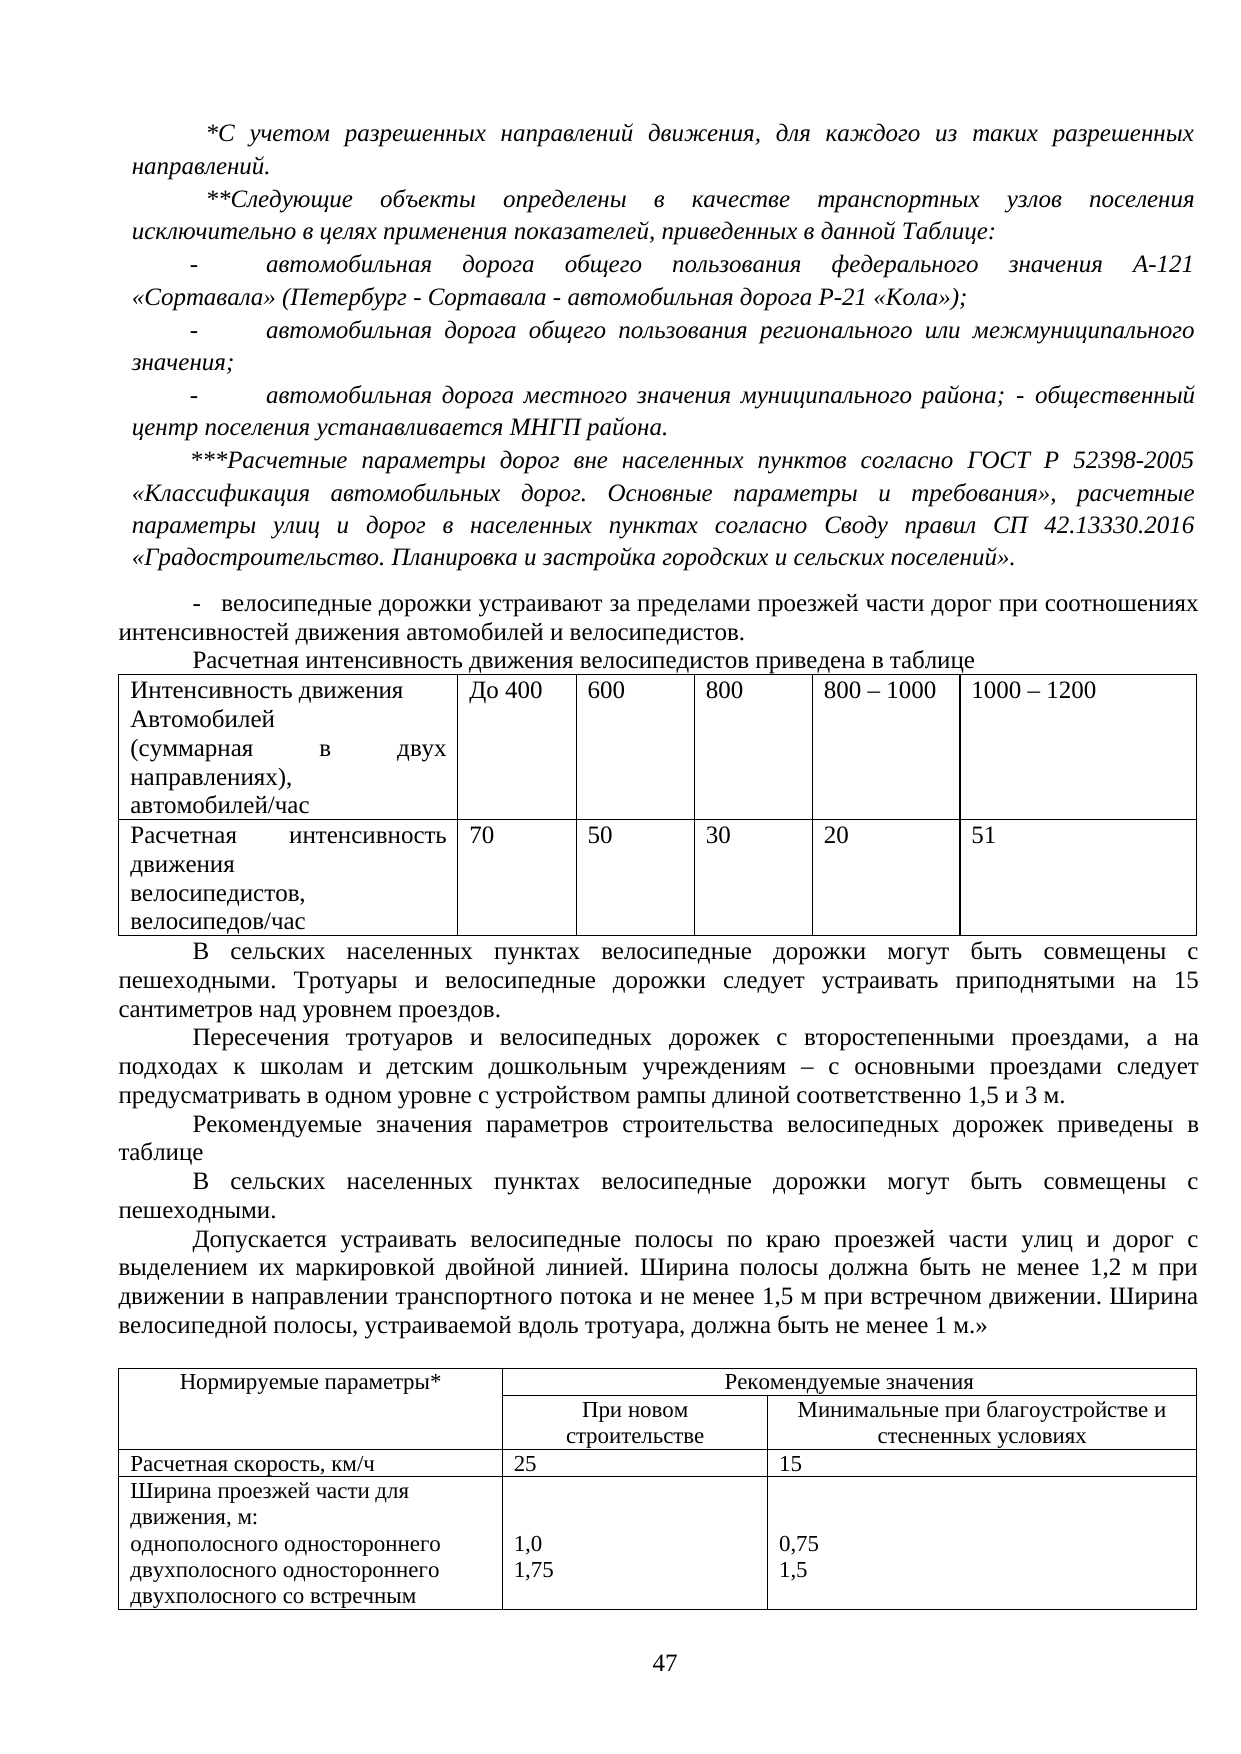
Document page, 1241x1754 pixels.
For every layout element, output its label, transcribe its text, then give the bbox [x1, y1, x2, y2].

table_cell При новом строительстве [503, 1396, 767, 1448]
table_header 800 – 1000 [813, 675, 959, 819]
text В сельских населенных пунктах велосипедные дорожки могут быть совмещены с пешеходными. [118, 1166, 1200, 1224]
table_cell Расчетная интенсивность движения велосипедистов, велосипедов/час [119, 820, 457, 935]
list автомобильная дорога общего пользования регионального или межмуниципального значения; [132, 315, 1197, 376]
table_cell 25 [503, 1450, 767, 1476]
table_cell Расчетная скорость, км/ч [119, 1450, 502, 1476]
list автомобильная дорога общего пользования федерального значения А-121 «Сортавала» (Петербург - Сортавала - автомобильная дорога Р-21 «Кола»); [132, 249, 1197, 310]
table_header 600 [577, 675, 694, 819]
table_header 1000 – 1200 [961, 675, 1196, 819]
text **Следующие объекты определены в качестве транспортных узлов поселения исключительно в целях применения показателей, приведенных в данной Таблице: [132, 184, 1197, 245]
table_cell 50 [577, 820, 694, 935]
text Расчетная интенсивность движения велосипедистов приведена в таблице [118, 646, 1200, 674]
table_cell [119, 1477, 502, 1609]
text - велосипедные дорожки устраивают за пределами проезжей части дорог при соотношениях интенсивностей движения автомобилей и велосипедистов. [118, 588, 1200, 646]
table_cell 70 [458, 820, 576, 935]
text В сельских населенных пунктах велосипедные дорожки могут быть совмещены с пешеходными. Тротуары и велосипедные дорожки следует устраивать приподнятыми на 15 сантиметров над уровнем проездов. [118, 936, 1200, 1022]
table_cell 0,75 1,5 2,00 [768, 1477, 1196, 1609]
table_header До 400 [458, 675, 576, 819]
table_cell 1,0 1,75 2,50 [503, 1477, 767, 1609]
table_cell 51 [961, 820, 1196, 935]
table_cell 20 [813, 820, 959, 935]
text Допускается устраивать велосипедные полосы по краю проезжей части улиц и дорог с выделением их маркировкой двойной линией. Ширина полосы должна быть не менее 1,2 м при движении в направлении транспортного потока и не менее 1,5 м при встречном движении. Ширина велосипедной полосы, устраиваемой вдоль тротуара, должна быть не менее 1 м.» [118, 1224, 1200, 1339]
table_header Рекомендуемые значения [503, 1369, 1196, 1395]
table_header 800 [695, 675, 812, 819]
table_cell 30 [695, 820, 812, 935]
table_cell Минимальные при благоустройстве и стесненных условиях [768, 1396, 1196, 1448]
table_cell 15 [768, 1450, 1196, 1476]
table_header Интенсивность движения Автомобилей (суммарная в двух направлениях), автомобилей/час [119, 675, 457, 819]
text ***Расчетные параметры дорог вне населенных пунктов согласно ГОСТ Р 52398-2005 «Классификация автомобильных дорог. Основные параметры и требования», расчетные параметры улиц и дорог в населенных пунктах согласно Своду правил СП 42.13330.2016 «Градостроительство. Планировка и застройка городских и сельских поселений». [132, 446, 1197, 571]
table_header Нормируемые параметры* [119, 1369, 502, 1448]
list автомобильная дорога местного значения муниципального района; - общественный центр поселения устанавливается МНГП района. [132, 380, 1197, 441]
text Рекомендуемые значения параметров строительства велосипедных дорожек приведены в таблице [118, 1109, 1200, 1166]
text Пересечения тротуаров и велосипедных дорожек с второстепенными проездами, а на подходах к школам и детским дошкольным учреждениям – с основными проездами следует предусматривать в одном уровне с устройством рампы длиной соответственно 1,5 и 3 м. [118, 1022, 1200, 1109]
text *С учетом разрешенных направлений движения, для каждого из таких разрешенных направлений. [132, 118, 1197, 179]
